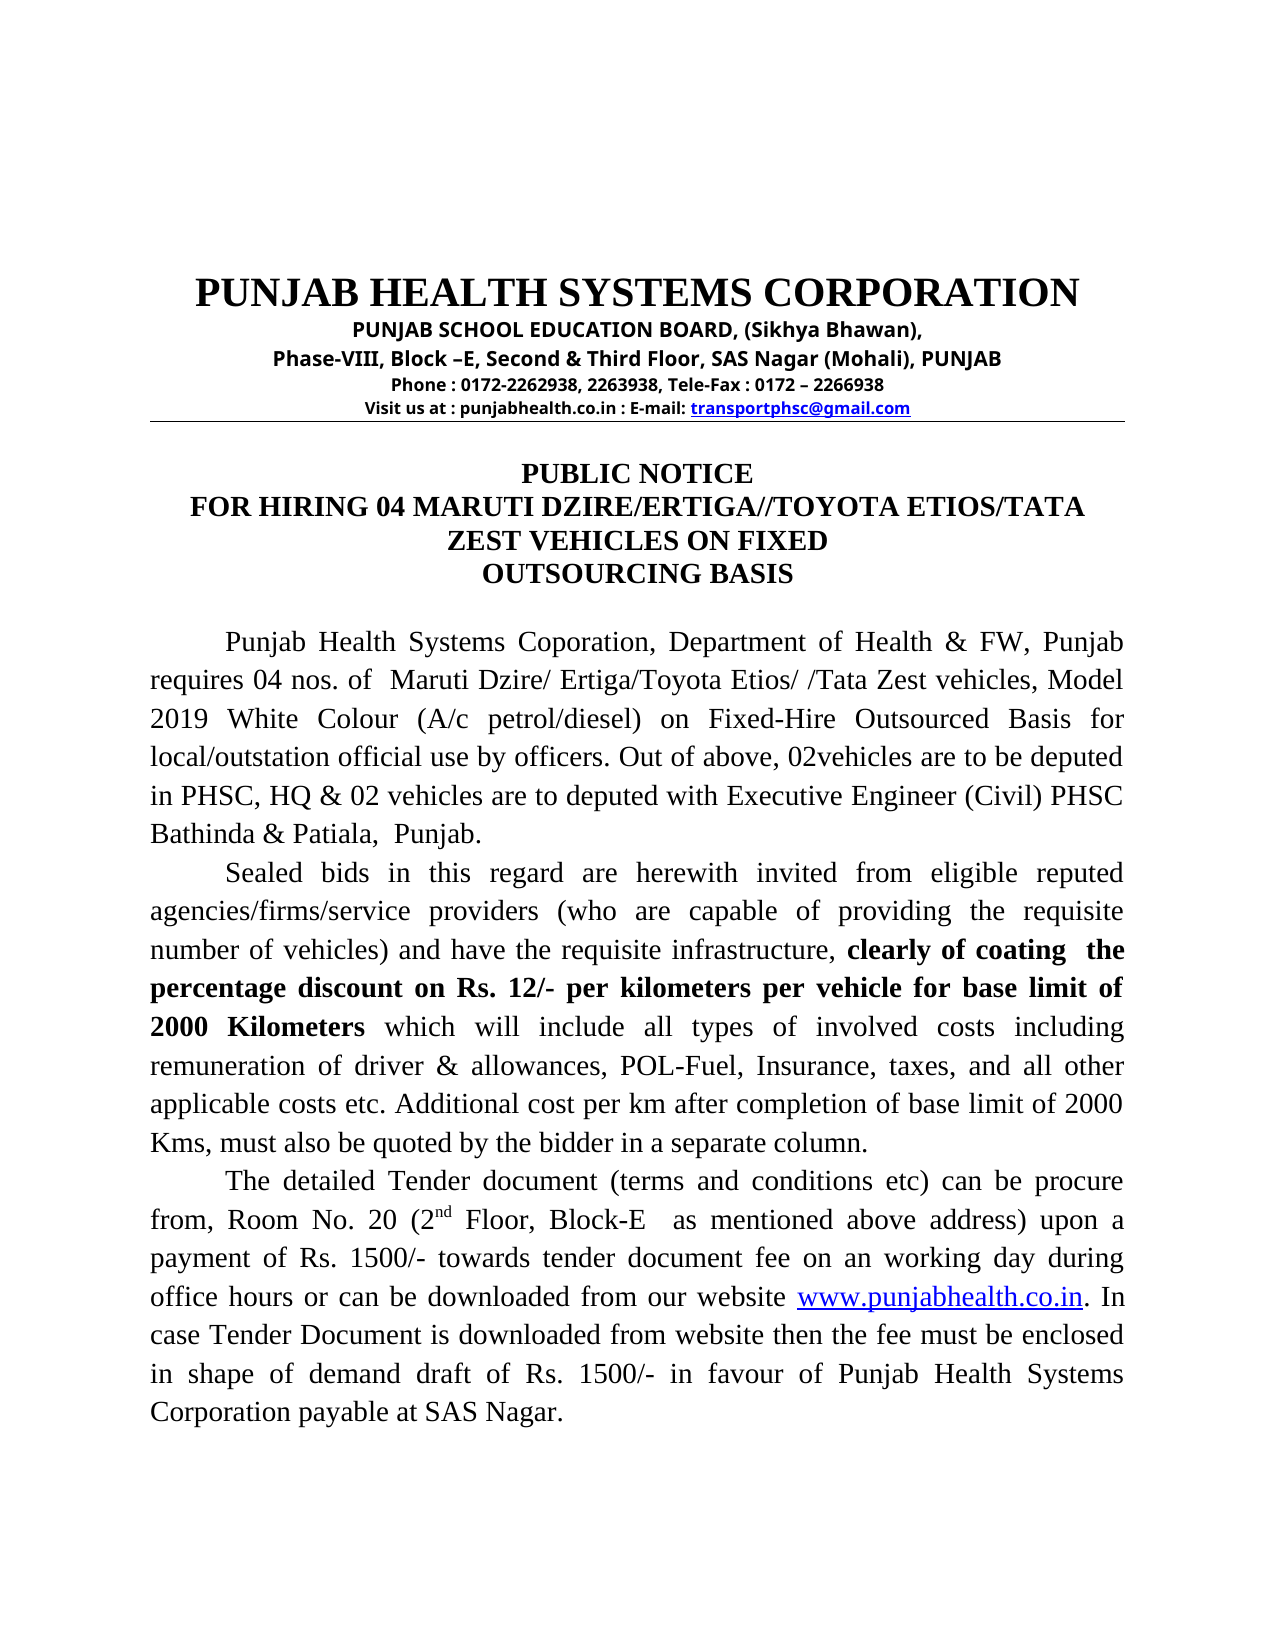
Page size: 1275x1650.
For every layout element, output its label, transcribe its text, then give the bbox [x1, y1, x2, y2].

text PUNJAB HEALTH SYSTEMS CORPORATION [150, 268, 1125, 316]
text The detailed Tender document (terms and conditions etc) can be procure from, Room No. 20 (2nd Floor, Block-E as mentioned above address) upon a payment of Rs. 1500/- towards tender document fee on an working day during office hours or can be downloaded from our website www.punjabhealth.co.in. In case Tender Document is downloaded from website then the fee must be enclosed in shape of demand draft of Rs. 1500/- in favour of Punjab Health Systems Corporation payable at SAS Nagar. [150, 1163, 1125, 1428]
text PUNJAB SCHOOL EDUCATION BOARD, (Sikhya Bhawan), [150, 316, 1125, 344]
text Sealed bids in this regard are herewith invited from eligible reputed agencies/firms/service providers (who are capable of providing the requisite number of vehicles) and have the requisite infrastructure, clearly of coating the percentage discount on Rs. 12/- per kilometers per vehicle for base limit of 2000 Kilometers which will include all types of involved costs including remuneration of driver & allowances, POL-Fuel, Insurance, taxes, and all other applicable costs etc. Additional cost per km after completion of base limit of 2000 Kms, must also be quoted by the bidder in a separate column. [150, 855, 1125, 1158]
text OUTSOURCING BASIS [150, 557, 1125, 590]
text Phone : 0172-2262938, 2263938, Tele-Fax : 0172 – 2266938 [150, 372, 1125, 397]
text FOR HIRING 04 MARUTI DZIRE/ERTIGA//TOYOTA ETIOS/TATA ZEST VEHICLES ON FIXED [150, 489, 1125, 557]
text Phase-VIII, Block –E, Second & Third Floor, SAS Nagar (Mohali), PUNJAB [150, 344, 1125, 372]
text PUBLIC NOTICE [150, 456, 1125, 489]
text Visit us at : punjabhealth.co.in : E-mail: transportphsc@gmail.com [150, 397, 1125, 421]
text Punjab Health Systems Coporation, Department of Health & FW, Punjab requires 04 nos. of Maruti Dzire/ Ertiga/Toyota Etios/ /Tata Zest vehicles, Model 2019 White Colour (A/c petrol/diesel) on Fixed-Hire Outsourced Basis for local/outstation official use by officers. Out of above, 02vehicles are to be deputed in PHSC, HQ & 02 vehicles are to deputed with Executive Engineer (Civil) PHSC Bathinda & Patiala, Punjab. [150, 624, 1125, 850]
